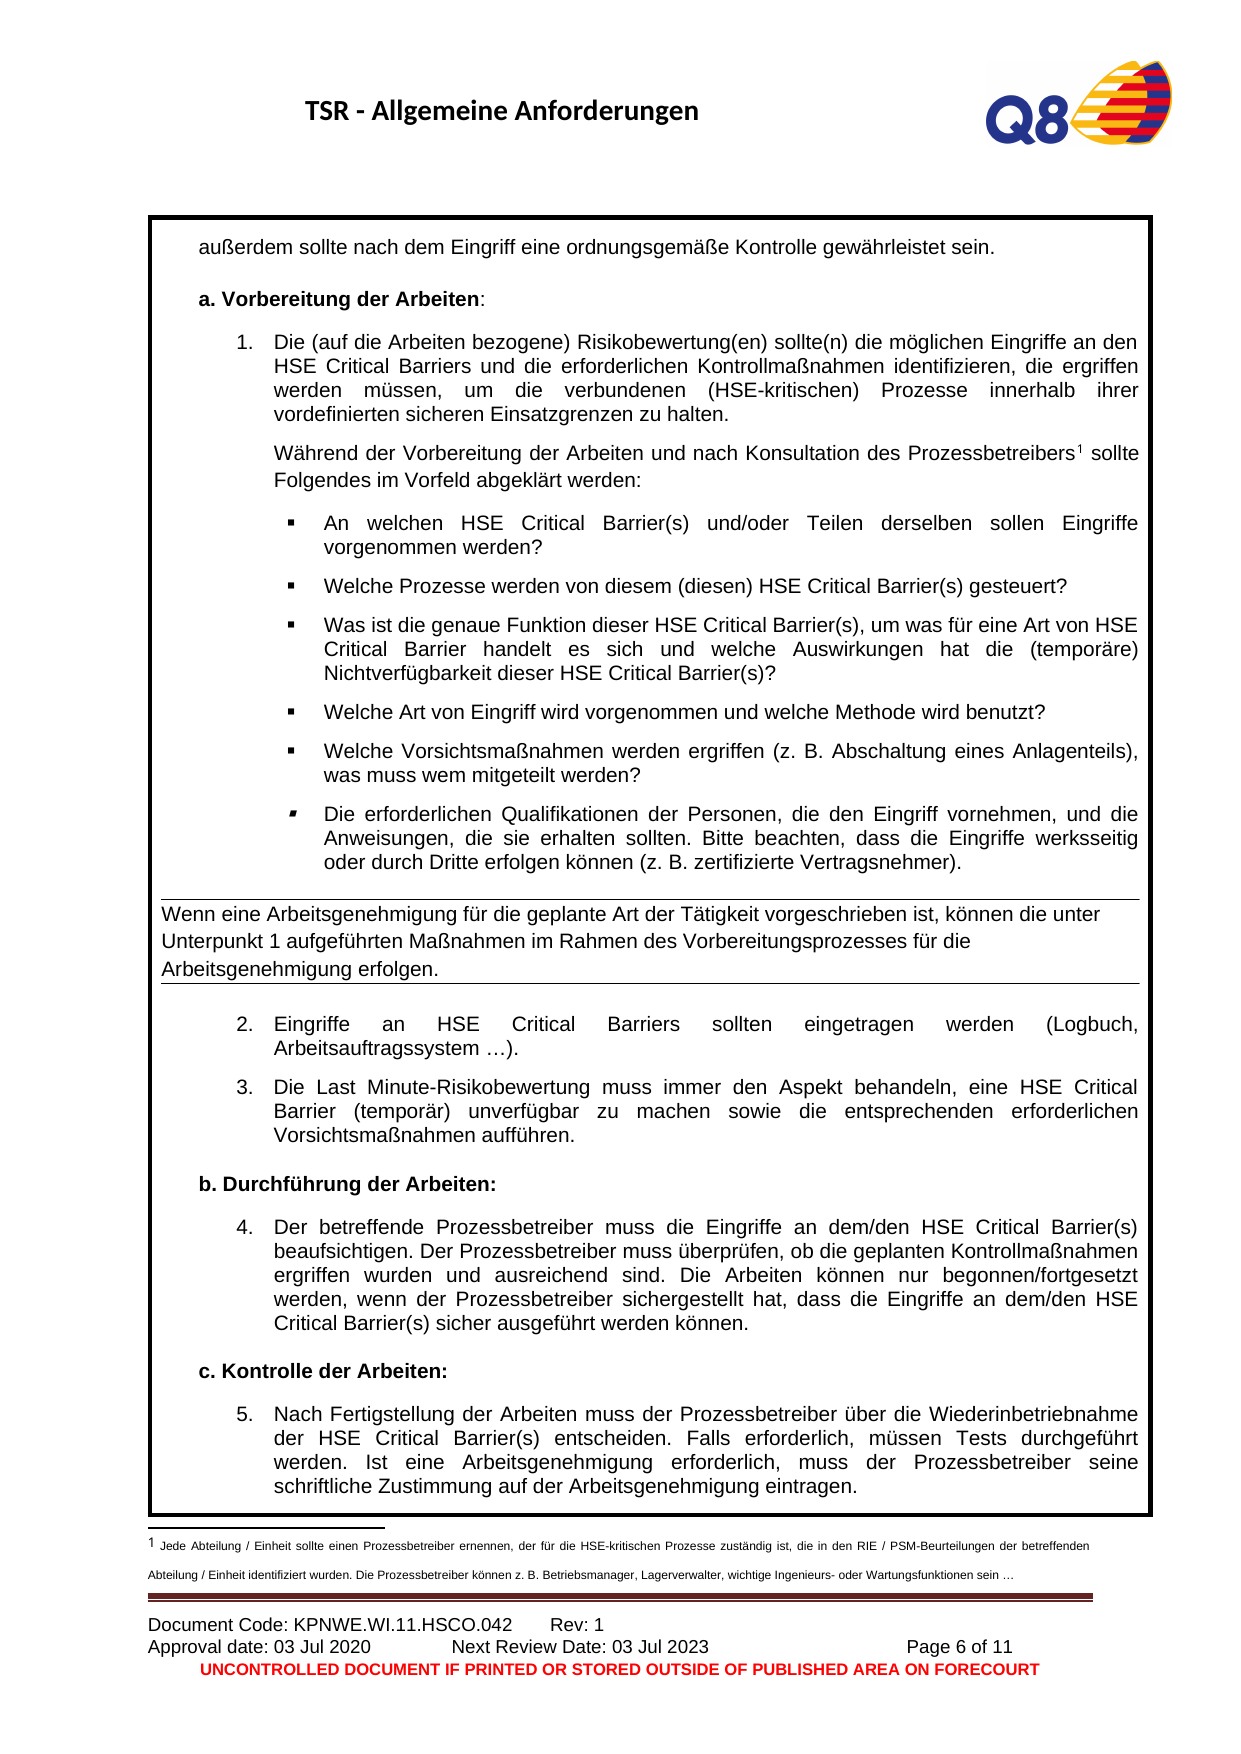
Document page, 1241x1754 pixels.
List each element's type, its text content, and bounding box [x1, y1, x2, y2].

picture [985, 61, 1173, 147]
